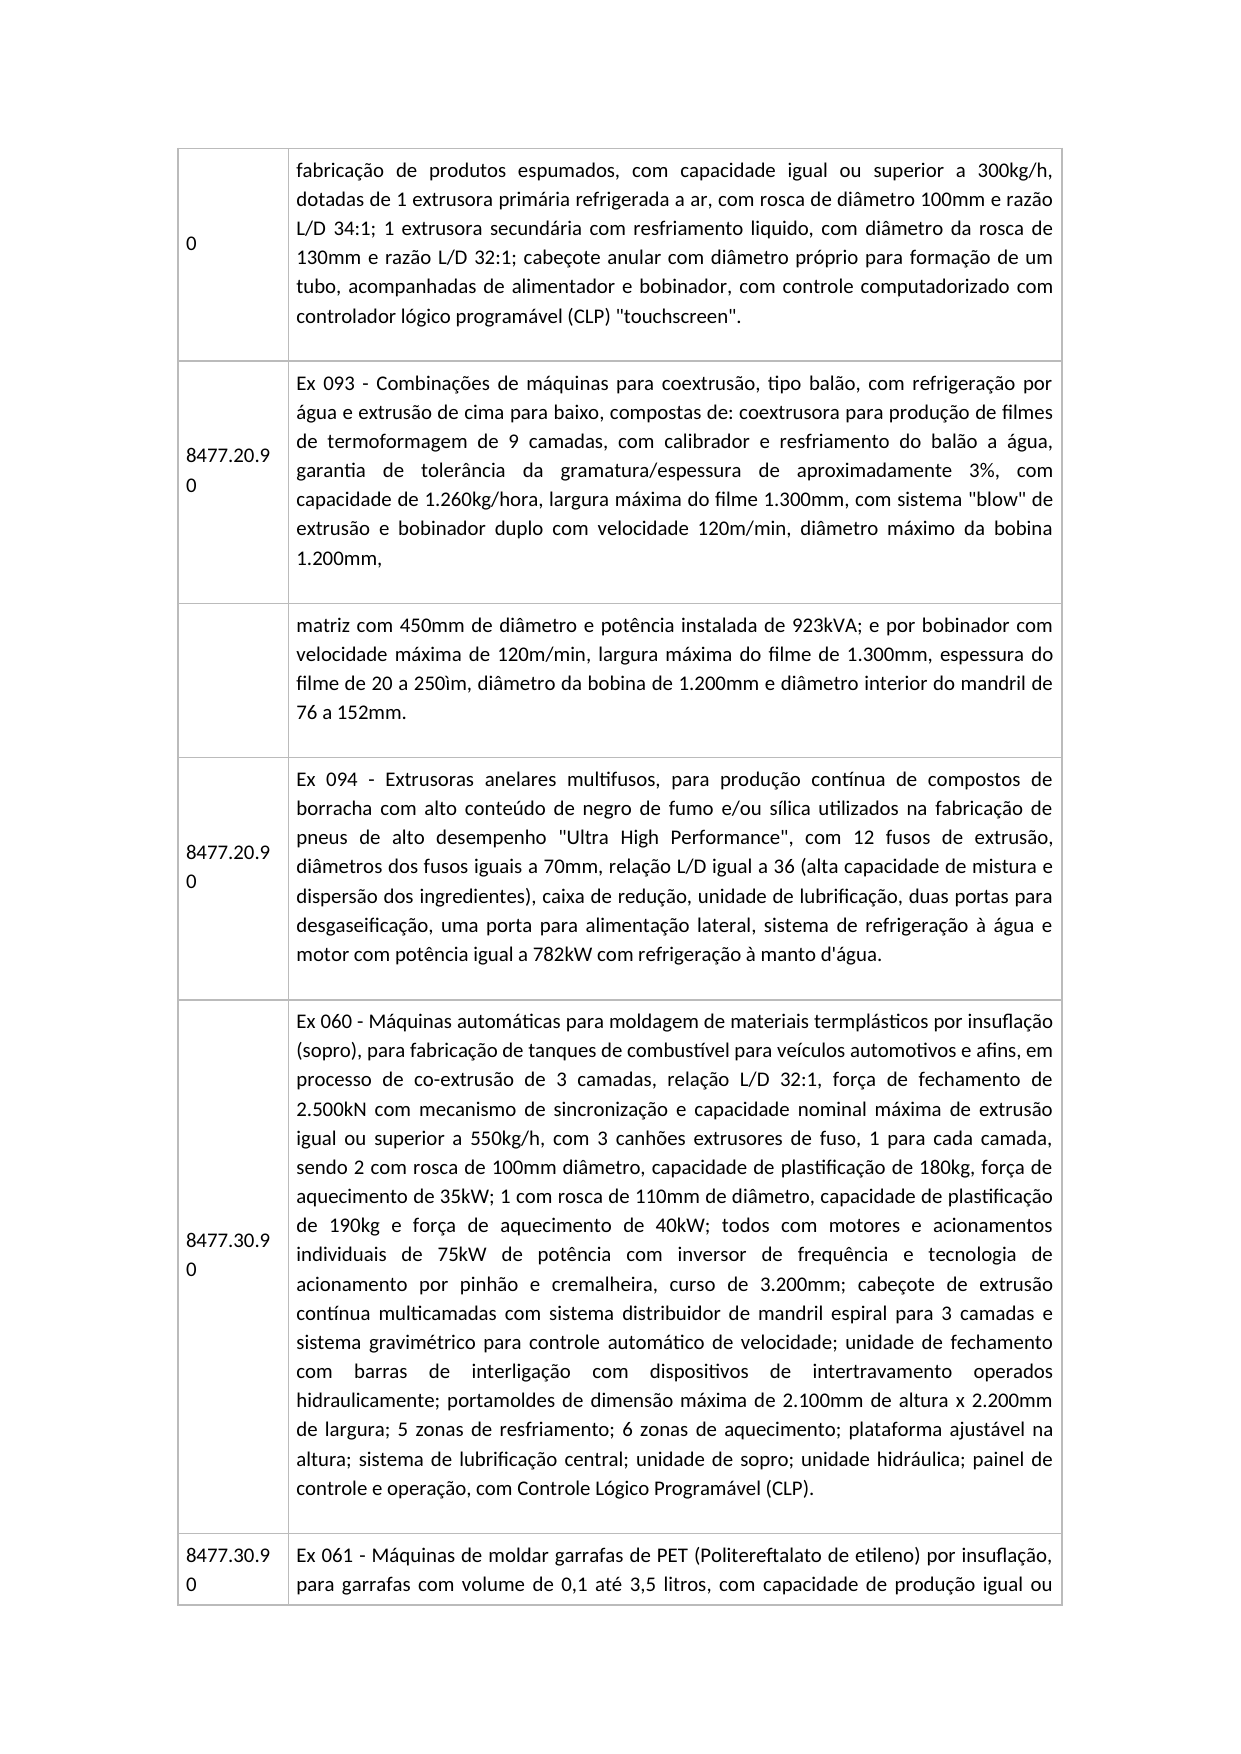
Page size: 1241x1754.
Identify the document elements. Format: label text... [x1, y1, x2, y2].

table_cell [289, 149, 1061, 360]
table_cell 8477.20.90 [179, 758, 288, 999]
table_cell 8477.20.10 [179, 149, 288, 360]
table_cell 8477.20.90 [179, 362, 288, 602]
table_cell matriz com 450mm de diâmetro e potência instalada de 923kVA; e por bobinador com velocidade máxima de 120m/min, largura máxima do filme de 1.300mm, espessura do filme de 20 a 250ìm, diâmetro da bobina de 1.200mm e diâmetro interior do mandril de 76 a 152mm. [289, 604, 1061, 757]
table_cell Ex 060 - Máquinas automáticas para moldagem de materiais termplásticos por insuflação (sopro), para fabricação de tanques de combustível para veículos automotivos e afins, em processo de co-extrusão de 3 camadas, relação L/D 32:1, força de fechamento de 2.500kN com mecanismo de sincronização e capacidade nominal máxima de extrusão igual ou superior a 550kg/h, com 3 canhões extrusores de fuso, 1 para cada camada, sendo 2 com rosca de 100mm diâmetro, capacidade de plastificação de 180kg, força de aquecimento de 35kW; 1 com rosca de 110mm de diâmetro, capacidade de plastificação de 190kg e força de aquecimento de 40kW; todos com motores e acionamentos individuais de 75kW de potência com inversor de frequência e tecnologia de acionamento por pinhão e cremalheira, curso de 3.200mm; cabeçote de extrusão contínua multicamadas com sistema distribuidor de mandril espiral para 3 camadas e sistema gravimétrico para controle automático de velocidade; unidade de fechamento com barras de interligação com dispositivos de intertravamento operados hidraulicamente; portamoldes de dimensão máxima de 2.100mm de altura x 2.200mm de largura; 5 zonas de resfriamento; 6 zonas de aquecimento; plataforma ajustável na altura; sistema de lubrificação central; unidade de sopro; unidade hidráulica; painel de controle e operação, com Controle Lógico Programável (CLP). [289, 1001, 1061, 1532]
table_cell 8477.30.90 [179, 1001, 288, 1532]
table_cell [179, 604, 288, 757]
table_cell Ex 093 - Combinações de máquinas para coextrusão, tipo balão, com refrigeração por água e extrusão de cima para baixo, compostas de: coextrusora para produção de filmes de termoformagem de 9 camadas, com calibrador e resfriamento do balão a água, garantia de tolerância da gramatura/espessura de aproximadamente 3%, com capacidade de 1.260kg/hora, largura máxima do filme 1.300mm, com sistema "blow" de extrusão e bobinador duplo com velocidade 120m/min, diâmetro máximo da bobina 1.200mm, [289, 362, 1061, 602]
table_cell 8477.30.90 [179, 1534, 288, 1604]
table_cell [289, 1534, 1061, 1604]
table_cell Ex 094 - Extrusoras anelares multifusos, para produção contínua de compostos de borracha com alto conteúdo de negro de fumo e/ou sílica utilizados na fabricação de pneus de alto desempenho "Ultra High Performance", com 12 fusos de extrusão, diâmetros dos fusos iguais a 70mm, relação L/D igual a 36 (alta capacidade de mistura e dispersão dos ingredientes), caixa de redução, unidade de lubrificação, duas portas para desgaseificação, uma porta para alimentação lateral, sistema de refrigeração à água e motor com potência igual a 782kW com refrigeração à manto d'água. [289, 758, 1061, 999]
